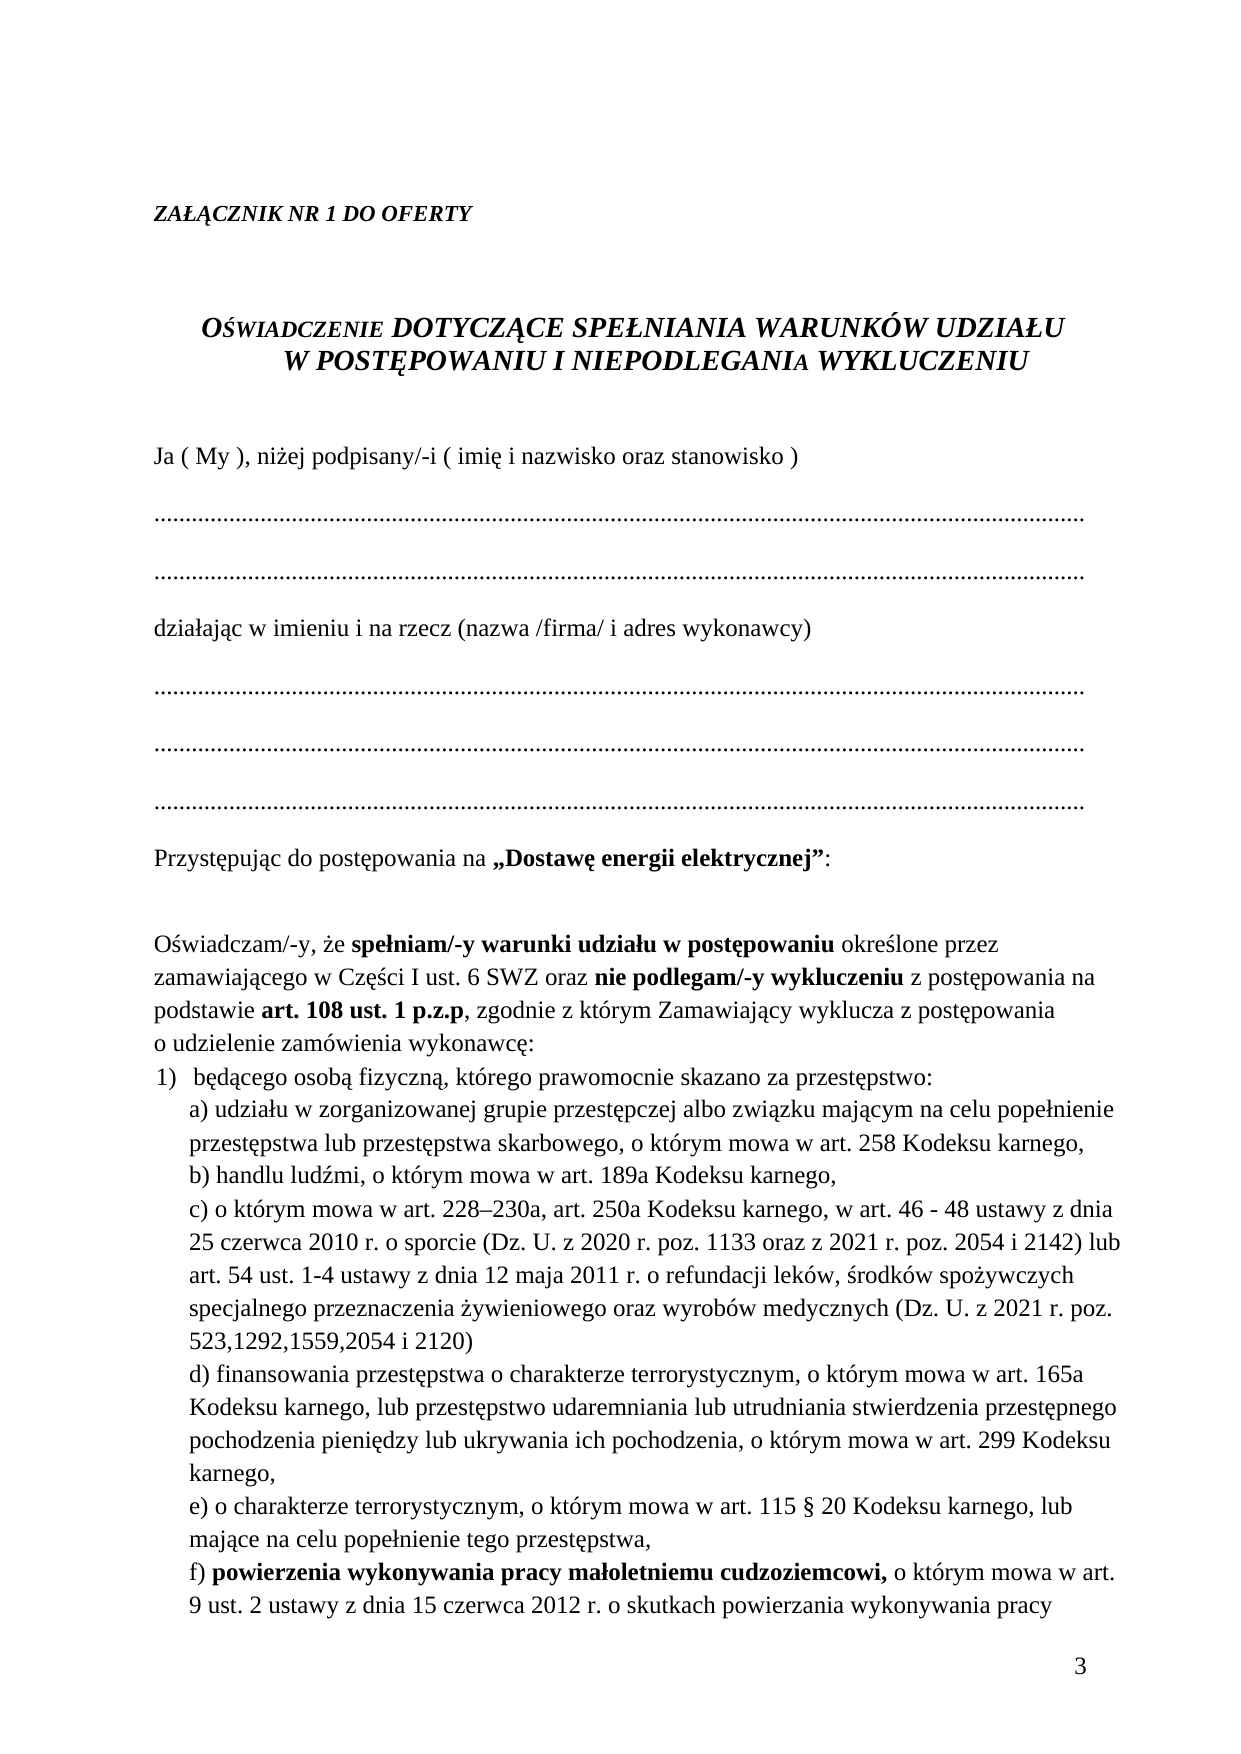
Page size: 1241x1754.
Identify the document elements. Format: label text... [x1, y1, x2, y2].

text ..................................................................................................................................................... [153, 786, 1122, 814]
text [189, 1557, 1122, 1619]
text ..................................................................................................................................................... [153, 728, 1122, 757]
subtitle ZAŁĄCZNIK NR 1 DO OFERTY [153, 200, 1122, 226]
text ..................................................................................................................................................... [153, 556, 1122, 584]
text a) udziału w zorganizowanej grupie przestępczej albo związku mającym na celu popełnienie przestępstwa lub przestępstwa skarbowego, o którym mowa w art. 258 Kodeksu karnego, [189, 1094, 1122, 1156]
list będącego osobą fizyczną, którego prawomocnie skazano za przestępstwo: [156, 1062, 1122, 1090]
text Oświadczam/-y, że spełniam/-y warunki udziału w postępowaniu określone przez zamawiającego w Części I ust. 6 SWZ oraz nie podlegam/-y wykluczeniu z postępowania na podstawie art. 108 ust. 1 p.z.p, zgodnie z którym Zamawiający wyklucza z postępowania o udzielenie zamówienia wykonawcę: [153, 929, 1122, 1057]
text e) o charakterze terrorystycznym, o którym mowa w art. 115 § 20 Kodeksu karnego, lub mające na celu popełnienie tego przestępstwa, [189, 1491, 1122, 1553]
text b) handlu ludźmi, o którym mowa w art. 189a Kodeksu karnego, [189, 1161, 1122, 1189]
text działając w imieniu i na rzecz (nazwa /firma/ i adres wykonawcy) [153, 613, 1122, 642]
text c) o którym mowa w art. 228–230a, art. 250a Kodeksu karnego, w art. 46 - 48 ustawy z dnia 25 czerwca 2010 r. o sporcie (Dz. U. z 2020 r. poz. 1133 oraz z 2021 r. poz. 2054 i 2142) lub art. 54 ust. 1-4 ustawy z dnia 12 maja 2011 r. o refundacji leków, środków spożywczych specjalnego przeznaczenia żywieniowego oraz wyrobów medycznych (Dz. U. z 2021 r. poz. 523,1292,1559,2054 i 2120) d) finansowania przestępstwa o charakterze terrorystycznym, o którym mowa w art. 165a Kodeksu karnego, lub przestępstwo udaremniania lub utrudniania stwierdzenia przestępnego pochodzenia pieniędzy lub ukrywania ich pochodzenia, o którym mowa w art. 299 Kodeksu karnego, [189, 1194, 1122, 1487]
text ..................................................................................................................................................... [153, 671, 1122, 699]
subtitle Oświadczenie DOTYCZĄCE SPEŁNIANIA WARUNKÓW UDZIAŁU W POSTĘPOWANIU I NIEPODLEGANIa WYKLUCZENIU [153, 310, 1122, 377]
text Ja ( My ), niżej podpisany/-i ( imię i nazwisko oraz stanowisko ) [153, 441, 1122, 469]
text Przystępując do postępowania na „Dostawę energii elektrycznej”: [153, 843, 1122, 872]
text ..................................................................................................................................................... [153, 498, 1122, 527]
